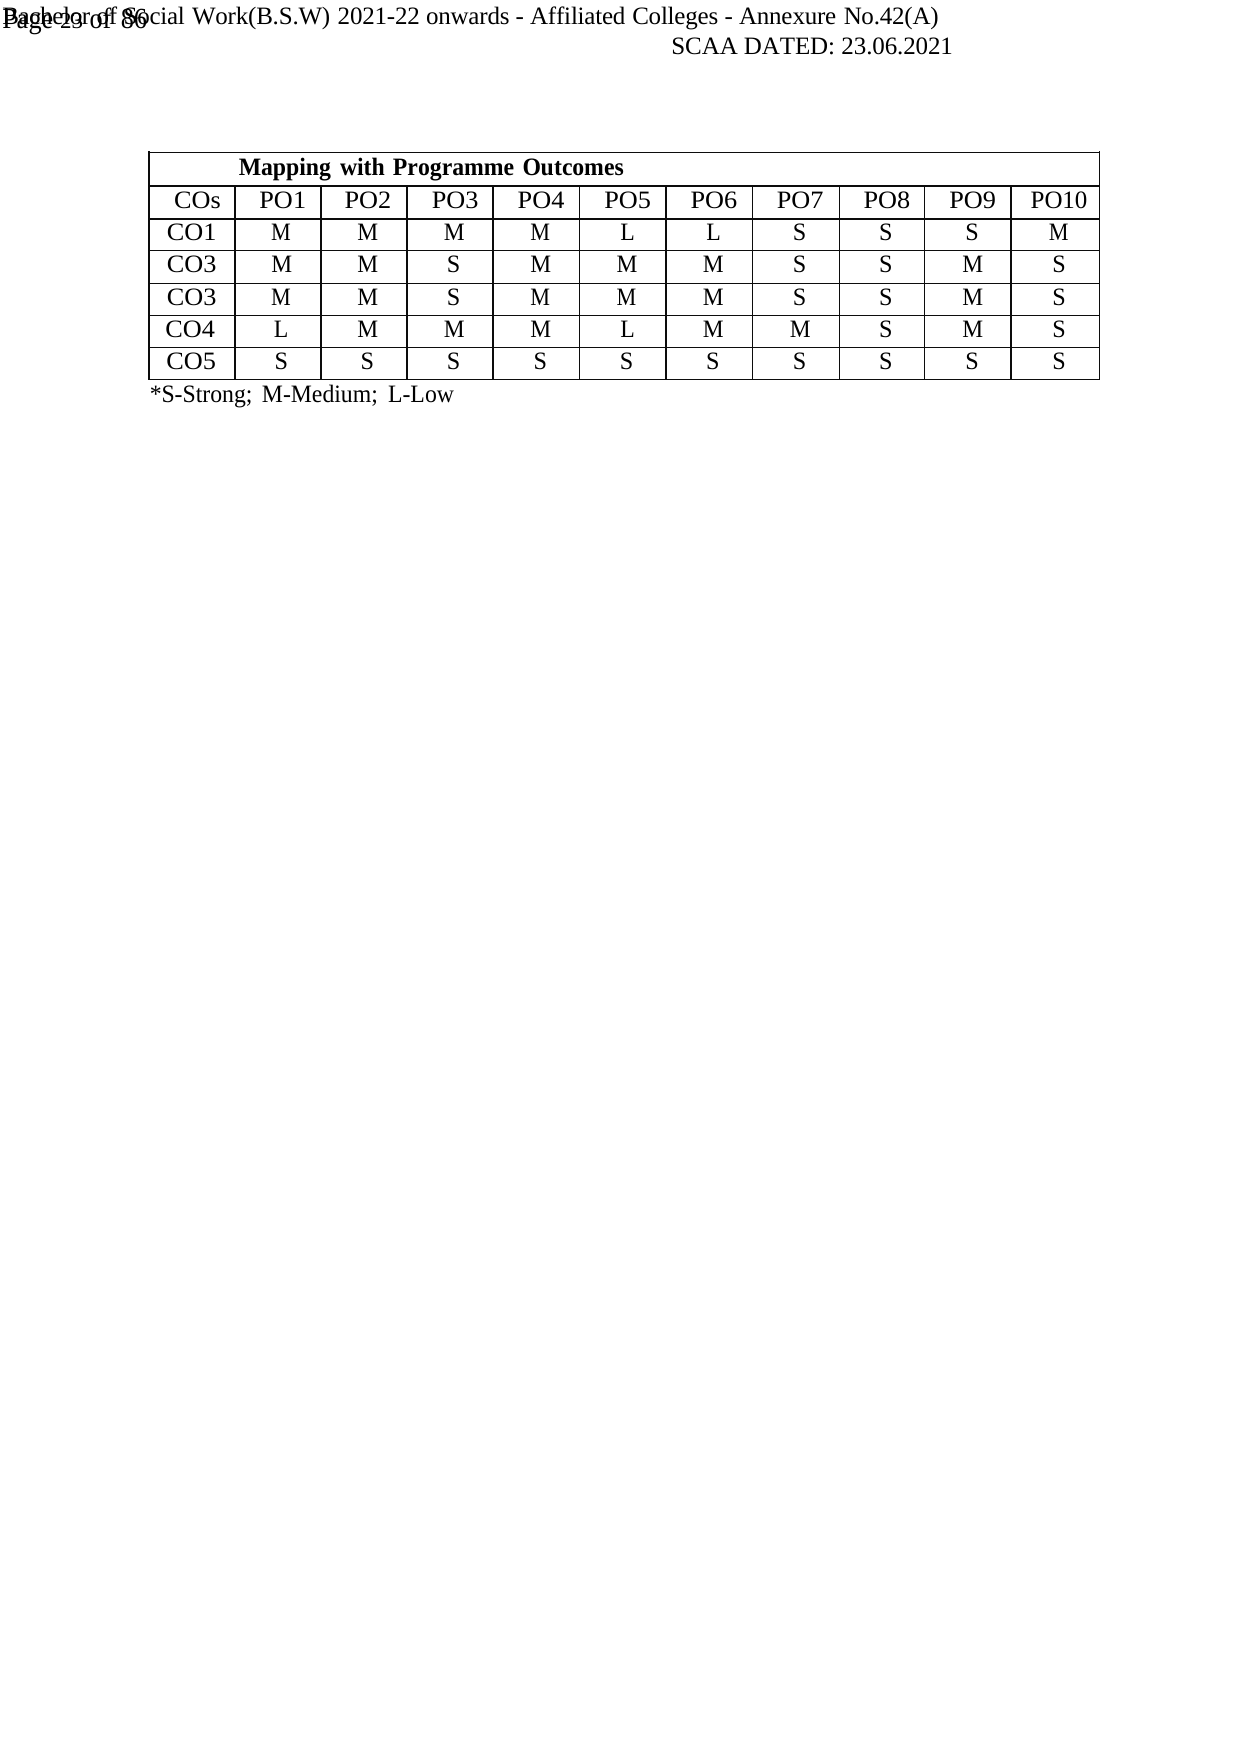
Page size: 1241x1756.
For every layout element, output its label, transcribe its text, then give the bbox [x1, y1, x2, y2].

table_cell PO3 [408, 187, 492, 218]
table_cell S [753, 348, 839, 378]
table_cell L [580, 316, 665, 347]
table_cell S [1012, 284, 1099, 315]
table_cell PO10 [1012, 187, 1099, 218]
table_cell M [236, 251, 320, 282]
table_cell S [840, 348, 924, 378]
table_cell S [840, 251, 924, 282]
table_cell M [925, 284, 1010, 315]
table_cell CO4 [150, 316, 234, 347]
table_cell S [667, 348, 752, 378]
table_cell S [322, 348, 406, 378]
table_cell M [667, 316, 752, 347]
table_cell CO1 [150, 220, 234, 250]
table_cell S [1012, 251, 1099, 282]
table_cell PO9 [925, 187, 1010, 218]
table_cell M [580, 284, 665, 315]
table_cell M [322, 220, 406, 250]
table_cell M [667, 284, 752, 315]
table_cell M [494, 220, 579, 250]
table_cell M [408, 316, 492, 347]
table_cell PO7 [753, 187, 839, 218]
table_cell CO5 [150, 348, 234, 378]
table_cell PO8 [840, 187, 924, 218]
table_cell M [494, 284, 579, 315]
table_cell M [494, 251, 579, 282]
table_cell S [408, 284, 492, 315]
table_cell S [753, 284, 839, 315]
table_cell M [236, 220, 320, 250]
table_cell L [236, 316, 320, 347]
table_cell S [1012, 348, 1099, 378]
table_cell CO3 [150, 251, 234, 282]
table_cell M [322, 284, 406, 315]
table_cell S [840, 316, 924, 347]
table_cell L [667, 220, 752, 250]
table_cell S [408, 251, 492, 282]
table_cell PO5 [580, 187, 665, 218]
table_cell PO4 [494, 187, 579, 218]
table_cell PO2 [322, 187, 406, 218]
table_cell PO1 [236, 187, 320, 218]
table_cell S [840, 220, 924, 250]
table_cell S [925, 220, 1010, 250]
table_cell S [753, 251, 839, 282]
table_cell M [667, 251, 752, 282]
table_cell CO3 [150, 284, 234, 315]
table_cell M [753, 316, 839, 347]
table_cell M [322, 251, 406, 282]
table_cell S [236, 348, 320, 378]
table_cell PO6 [667, 187, 752, 218]
table_cell S [753, 220, 839, 250]
table_cell S [1012, 316, 1099, 347]
table_cell S [494, 348, 579, 378]
text *S-Strong; M-Medium; L-Low [149, 380, 1240, 408]
table_cell M [925, 316, 1010, 347]
table_cell M [1012, 220, 1099, 250]
table_cell S [580, 348, 665, 378]
table_cell M [408, 220, 492, 250]
table_cell L [580, 220, 665, 250]
table_cell M [236, 284, 320, 315]
table_cell S [840, 284, 924, 315]
table_cell M [925, 251, 1010, 282]
table_cell M [494, 316, 579, 347]
table_cell S [925, 348, 1010, 378]
table_cell M [580, 251, 665, 282]
table_cell M [322, 316, 406, 347]
table_cell S [408, 348, 492, 378]
table_header Mapping with Programme Outcomes [150, 153, 1099, 185]
table_cell COs [150, 187, 234, 218]
